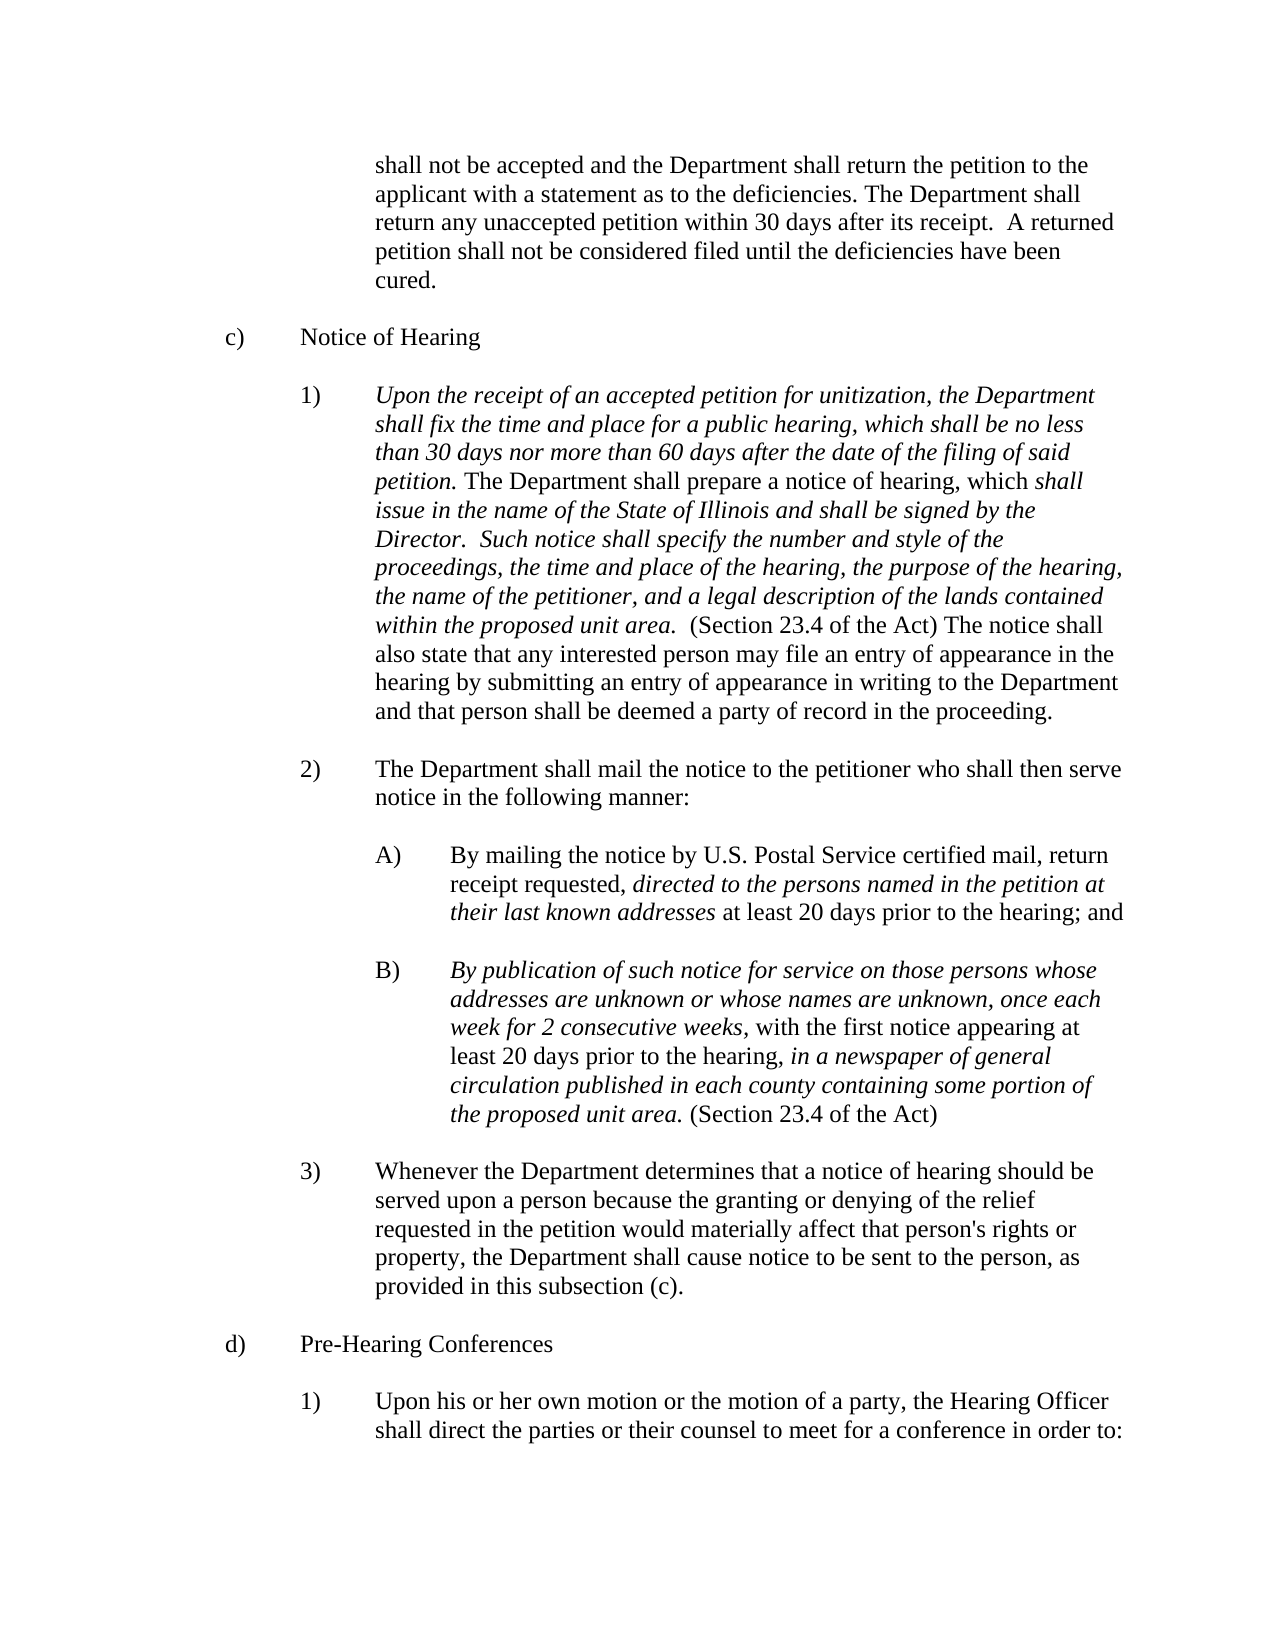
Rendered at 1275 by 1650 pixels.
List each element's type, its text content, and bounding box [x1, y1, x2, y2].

text 1) Upon the receipt of an accepted petition for unitization, the Department shall fix the time and place for a public hearing, which shall be no less than 30 days nor more than 60 days after the date of the filing of said petition. The Department shall prepare a notice of hearing, which shall issue in the name of the State of Illinois and shall be signed by the Director. Such notice shall specify the number and style of the proceedings, the time and place of the hearing, the purpose of the hearing, the name of the petitioner, and a legal description of the lands contained within the proposed unit area. (Section 23.4 of the Act) The notice shall also state that any interested person may file an entry of appearance in the hearing by submitting an entry of appearance in writing to the Department and that person shall be deemed a party of record in the proceeding. [300, 380, 1125, 725]
text B) By publication of such notice for service on those persons whose addresses are unknown or whose names are unknown, once each week for 2 consecutive weeks, with the first notice appearing at least 20 days prior to the hearing, in a newspaper of general circulation published in each county containing some portion of the proposed unit area. (Section 23.4 of the Act) [375, 955, 1125, 1127]
text c) Notice of Hearing [225, 322, 1125, 351]
text A) By mailing the notice by U.S. Postal Service certified mail, return receipt requested, directed to the persons named in the petition at their last known addresses at least 20 days prior to the hearing; and [375, 840, 1125, 926]
text 3) Whenever the Department determines that a notice of hearing should be served upon a person because the granting or denying of the relief requested in the petition would materially affect that person's rights or property, the Department shall cause notice to be sent to the person, as provided in this subsection (c). [300, 1156, 1125, 1300]
text d) Pre-Hearing Conferences [225, 1329, 1125, 1357]
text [300, 150, 1125, 294]
text 1) Upon his or her own motion or the motion of a party, the Hearing Officer shall direct the parties or their counsel to meet for a conference in order to: [300, 1386, 1125, 1444]
text 2) The Department shall mail the notice to the petitioner who shall then serve notice in the following manner: [300, 754, 1125, 811]
